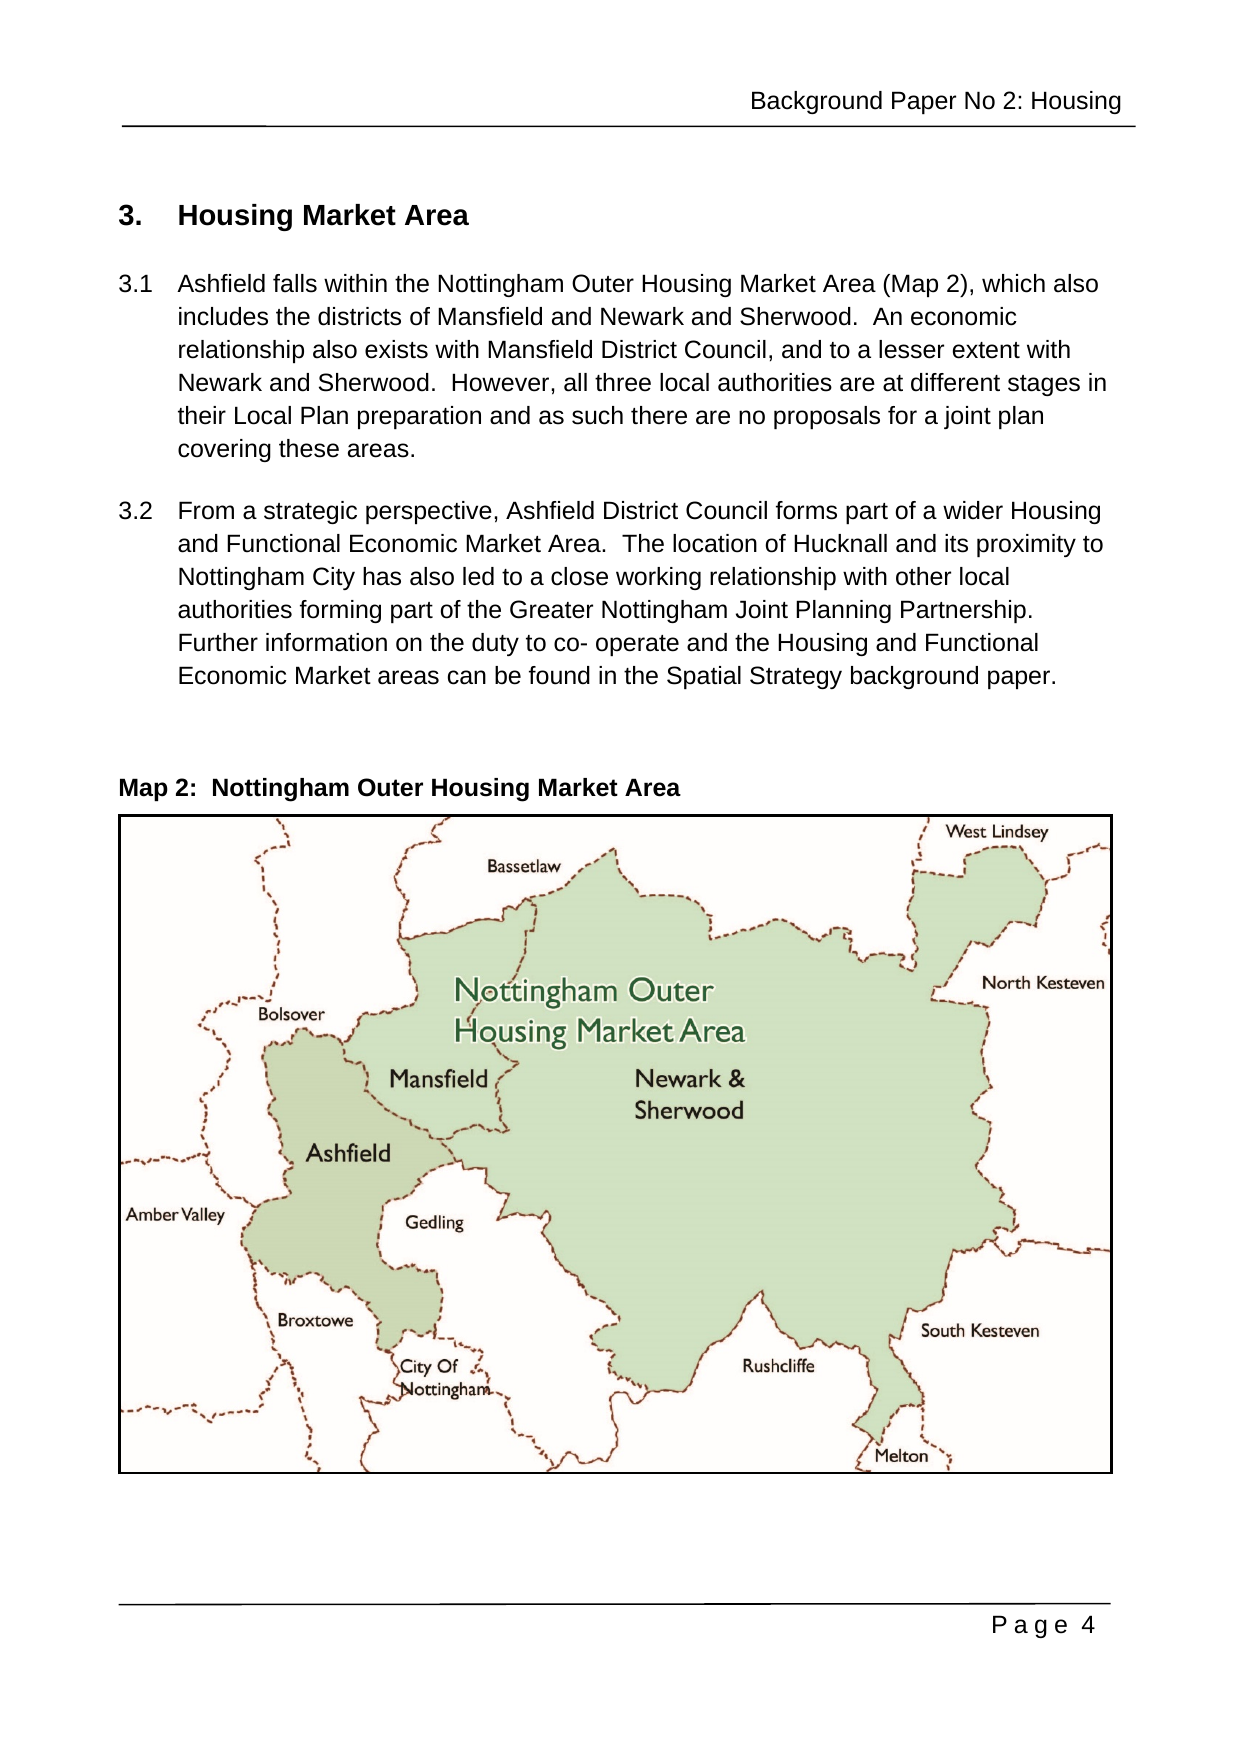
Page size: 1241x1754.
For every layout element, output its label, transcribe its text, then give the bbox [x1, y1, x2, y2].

subtitle Housing Market Area [118, 198, 1122, 231]
picture [121, 817, 1110, 1472]
subtitle Map 2: Nottingham Outer Housing Market Area [118, 773, 1122, 801]
list Ashfield falls within the Nottingham Outer Housing Market Area (Map 2), which also includes the districts of Mansfield and Newark and Sherwood. An economic relationship also exists with Mansfield District Council, and to a lesser extent with Newark and Sherwood. However, all three local authorities are at different stages in their Local Plan preparation and as such there are no proposals for a joint plan covering these areas. [118, 269, 1122, 463]
list From a strategic perspective, Ashfield District Council forms part of a wider Housing and Functional Economic Market Area. The location of Hucknall and its proximity to Nottingham City has also led to a close working relationship with other local authorities forming part of the Greater Nottingham Joint Planning Partnership. Further information on the duty to co- operate and the Housing and Functional Economic Market areas can be found in the Spatial Strategy background paper. [118, 496, 1122, 690]
